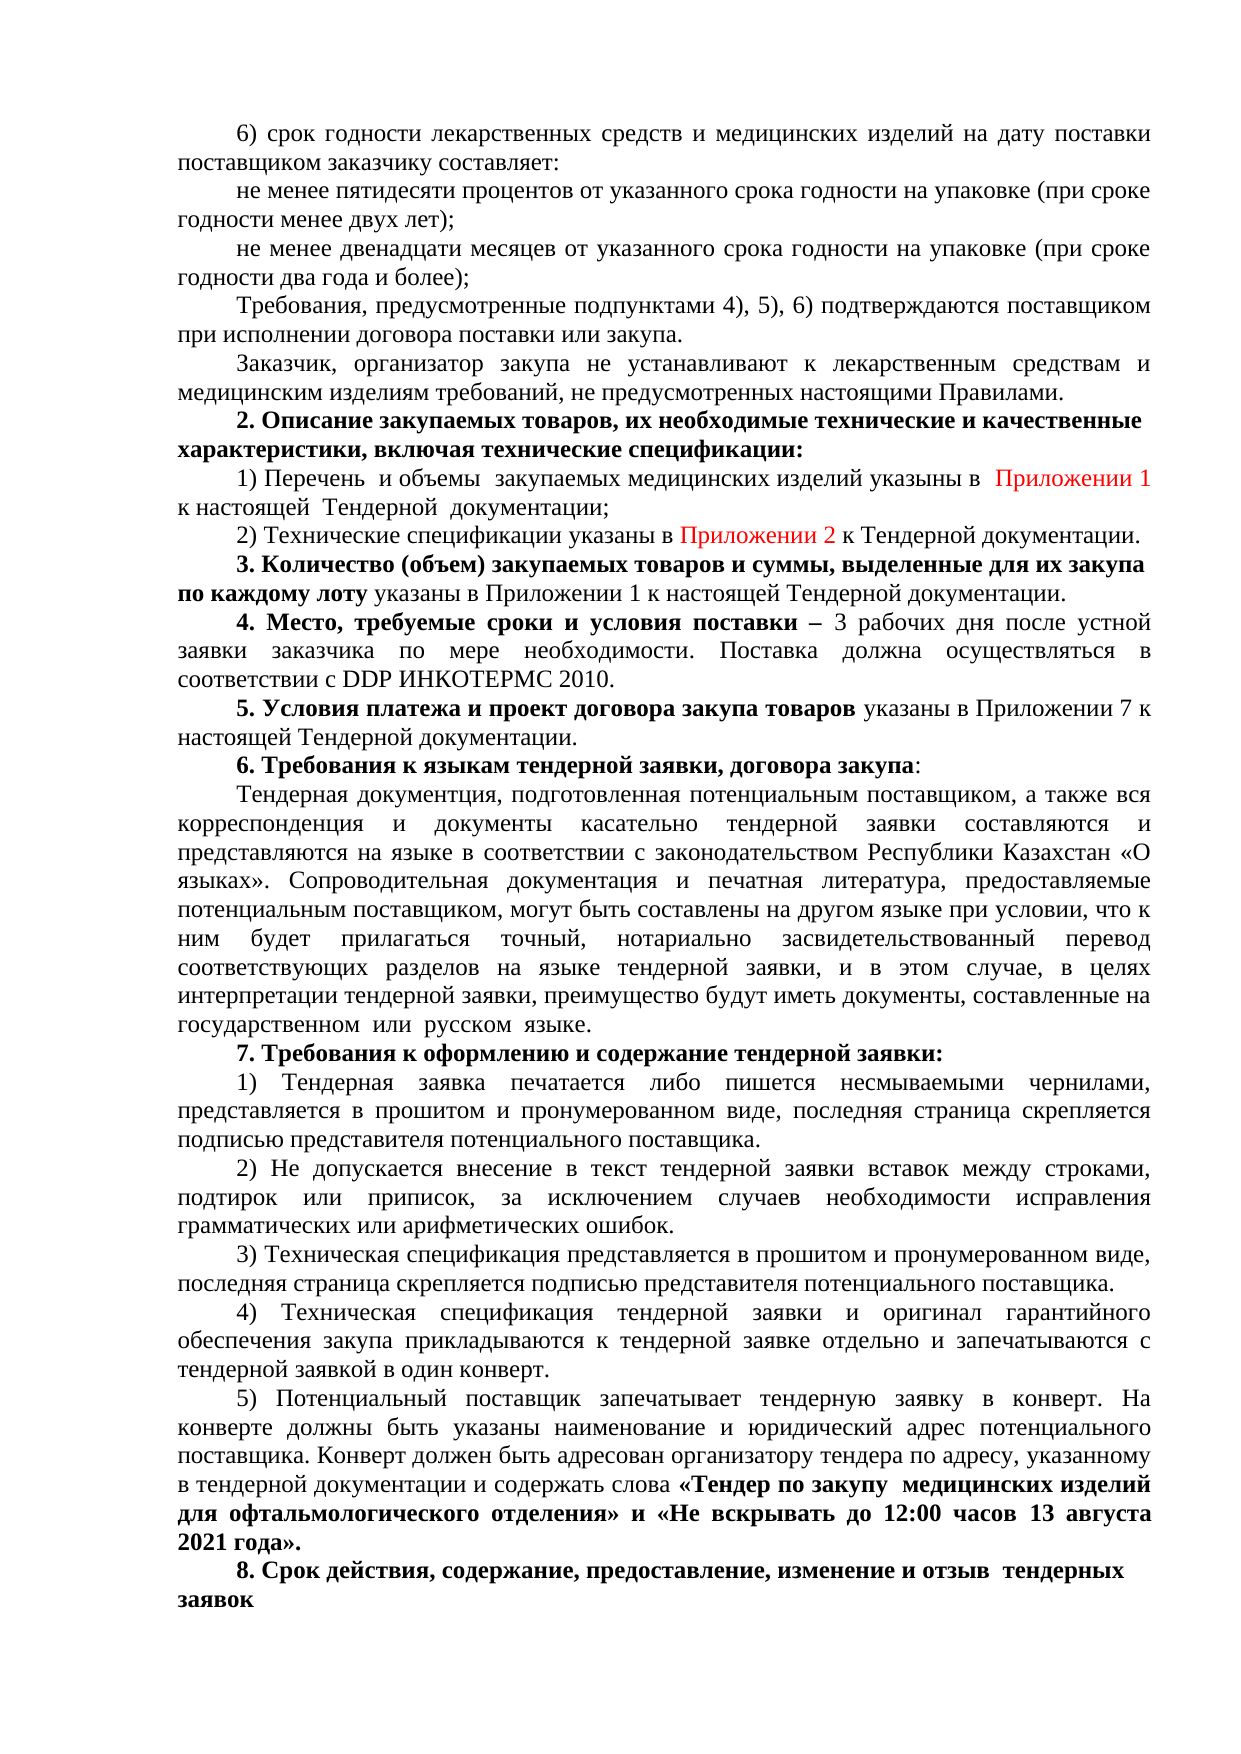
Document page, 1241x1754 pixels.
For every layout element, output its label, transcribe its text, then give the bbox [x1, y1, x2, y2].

text 1) Перечень и объемы закупаемых медицинских изделий указыны в Приложении 1 к настоящей Тендерной документации; [177, 463, 1152, 521]
text 4) Техническая спецификация тендерной заявки и оригинал гарантийного обеспечения закупа прикладываются к тендерной заявке отдельно и запечатываются с тендерной заявкой в один конверт. [177, 1297, 1152, 1383]
text 3) Техническая спецификация представляется в прошитом и пронумерованном виде, последняя страница скрепляется подписью представителя потенциального поставщика. [177, 1239, 1152, 1297]
text 6. Требования к языкам тендерной заявки, договора закупа: [177, 751, 1152, 779]
text 5) Потенциальный поставщик запечатывает тендерную заявку в конверт. На конверте должны быть указаны наименование и юридический адрес потенциального поставщика. Конверт должен быть адресован организатору тендера по адресу, указанному в тендерной документации и содержать слова «Тендер по закупу медицинских изделий для офтальмологического отделения» и «Не вскрывать до 12:00 часов 13 августа 2021 года». [177, 1383, 1152, 1556]
text 2) Не допускается внесение в текст тендерной заявки вставок между строками, подтирок или приписок, за исключением случаев необходимости исправления грамматических или арифметических ошибок. [177, 1153, 1152, 1239]
text 2. Описание закупаемых товаров, их необходимые технические и качественные характеристики, включая технические спецификации: [177, 406, 1152, 463]
text Тендерная документция, подготовленная потенциальным поставщиком, а также вся корреспонденция и документы касательно тендерной заявки составляются и представляются на языке в соответствии с законодательством Республики Казахстан «О языках». Сопроводительная документация и печатная литература, предоставляемые потенциальным поставщиком, могут быть составлены на другом языке при условии, что к ним будет прилагаться точный, нотариально засвидетельствованный перевод соответствующих разделов на языке тендерной заявки, и в этом случае, в целях интерпретации тендерной заявки, преимущество будут иметь документы, составленные на государственном или русском языке. [177, 779, 1152, 1038]
text 8. Срок действия, содержание, предоставление, изменение и отзыв тендерных заявок [177, 1556, 1152, 1613]
text Заказчик, организатор закупа не устанавливают к лекарственным средствам и медицинским изделиям требований, не предусмотренных настоящими Правилами. [177, 348, 1152, 406]
text Требования, предусмотренные подпунктами 4), 5), 6) подтверждаются поставщиком при исполнении договора поставки или закупа. [177, 291, 1152, 348]
text не менее пятидесяти процентов от указанного срока годности на упаковке (при сроке годности менее двух лет); [177, 176, 1152, 233]
text 4. Место, требуемые сроки и условия поставки – 3 рабочих дня после устной заявки заказчика по мере необходимости. Поставка должна осуществляться в соответствии с DDP ИНКОТЕРМС 2010. [177, 607, 1152, 693]
text 7. Требования к оформлению и содержание тендерной заявки: [177, 1038, 1152, 1067]
text 2) Технические спецификации указаны в Приложении 2 к Тендерной документации. [177, 521, 1152, 549]
text не менее двенадцати месяцев от указанного срока годности на упаковке (при сроке годности два года и более); [177, 233, 1152, 291]
text 6) срок годности лекарственных средств и медицинских изделий на дату поставки поставщиком заказчику составляет: [177, 118, 1152, 176]
text 3. Количество (объем) закупаемых товаров и суммы, выделенные для их закупа по каждому лоту указаны в Приложении 1 к настоящей Тендерной документации. [177, 549, 1152, 607]
text 5. Условия платежа и проект договора закупа товаров указаны в Приложении 7 к настоящей Тендерной документации. [177, 693, 1152, 751]
text 1) Тендерная заявка печатается либо пишется несмываемыми чернилами, представляется в прошитом и пронумерованном виде, последняя страница скрепляется подписью представителя потенциального поставщика. [177, 1067, 1152, 1153]
